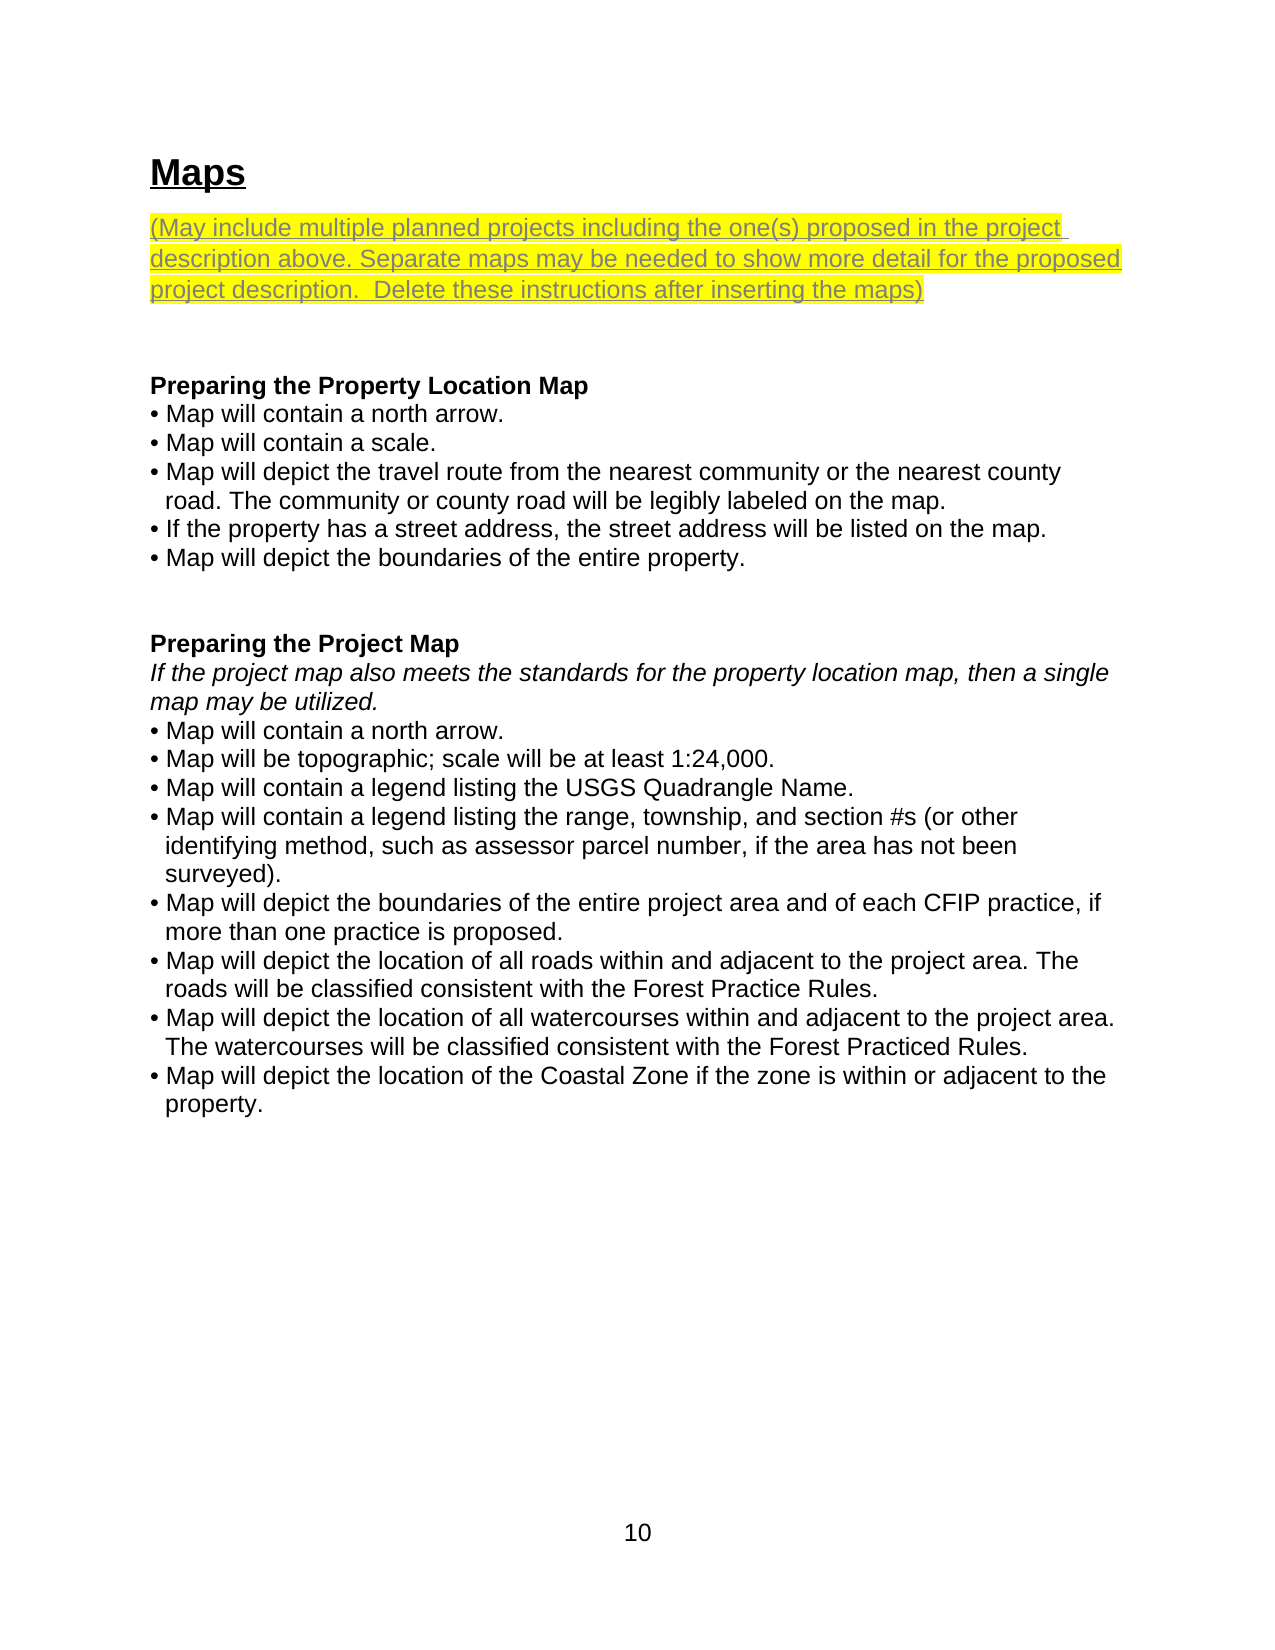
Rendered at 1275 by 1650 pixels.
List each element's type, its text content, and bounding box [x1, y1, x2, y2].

text • Map will depict the location of all roads within and adjacent to the project area. The roads will be classified consistent with the Forest Practice Rules. [150, 946, 1125, 1003]
subtitle Maps [150, 150, 1125, 193]
text • Map will depict the location of all watercourses within and adjacent to the project area. The watercourses will be classified consistent with the Forest Practiced Rules. [150, 1003, 1125, 1061]
text • Map will depict the boundaries of the entire project area and of each CFIP practice, if more than one practice is proposed. [150, 888, 1125, 946]
text (May include multiple planned projects including the one(s) proposed in the project description above. Separate maps may be needed to show more detail for the proposed project description. Delete these instructions after inserting the maps) [150, 213, 1125, 304]
text • Map will depict the location of the Coastal Zone if the zone is within or adjacent to the property. [150, 1061, 1125, 1118]
text • Map will be topographic; scale will be at least 1:24,000. [150, 744, 1125, 773]
text • If the property has a street address, the street address will be listed on the map. [150, 514, 1125, 543]
text If the project map also meets the standards for the property location map, then a single map may be utilized. [150, 658, 1125, 716]
text • Map will contain a north arrow. [150, 716, 1125, 744]
text • Map will contain a scale. [150, 428, 1125, 457]
text Preparing the Property Location Map [150, 371, 1125, 399]
text Preparing the Project Map [150, 629, 1125, 658]
text • Map will depict the travel route from the nearest community or the nearest county road. The community or county road will be legibly labeled on the map. [150, 457, 1125, 514]
text • Map will contain a legend listing the range, township, and section #s (or other identifying method, such as assessor parcel number, if the area has not been surveyed). [150, 802, 1125, 888]
text • Map will depict the boundaries of the entire property. [150, 543, 1125, 572]
text • Map will contain a legend listing the USGS Quadrangle Name. [150, 773, 1125, 802]
text • Map will contain a north arrow. [150, 399, 1125, 428]
